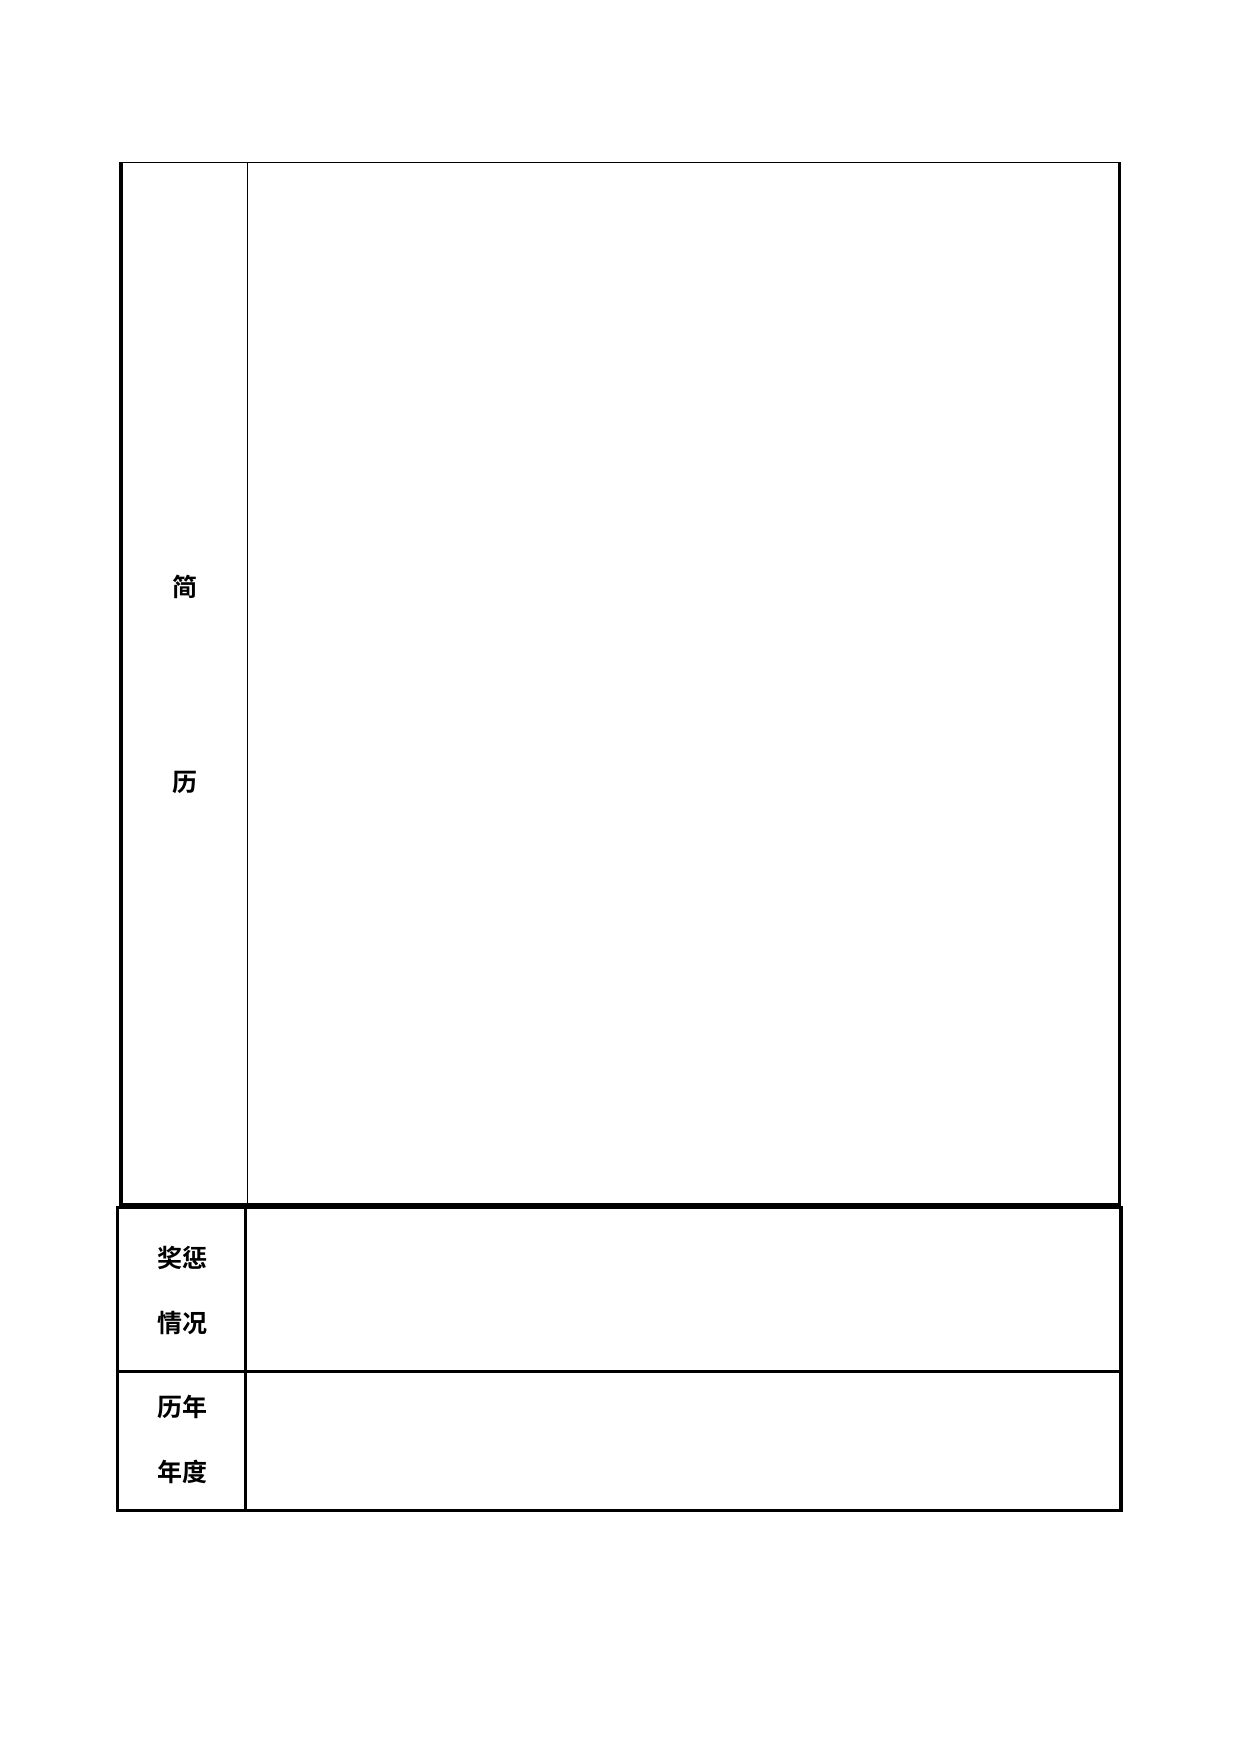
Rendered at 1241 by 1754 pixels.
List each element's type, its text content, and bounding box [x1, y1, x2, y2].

table_header 奖惩 情况 [119, 1209, 244, 1369]
table_cell 历年 年度 考核 结果 [119, 1373, 244, 1509]
table_cell 简 历 [123, 163, 247, 1203]
table_header [247, 1209, 1119, 1369]
table_cell [247, 1373, 1119, 1509]
table_cell [248, 163, 1118, 1203]
